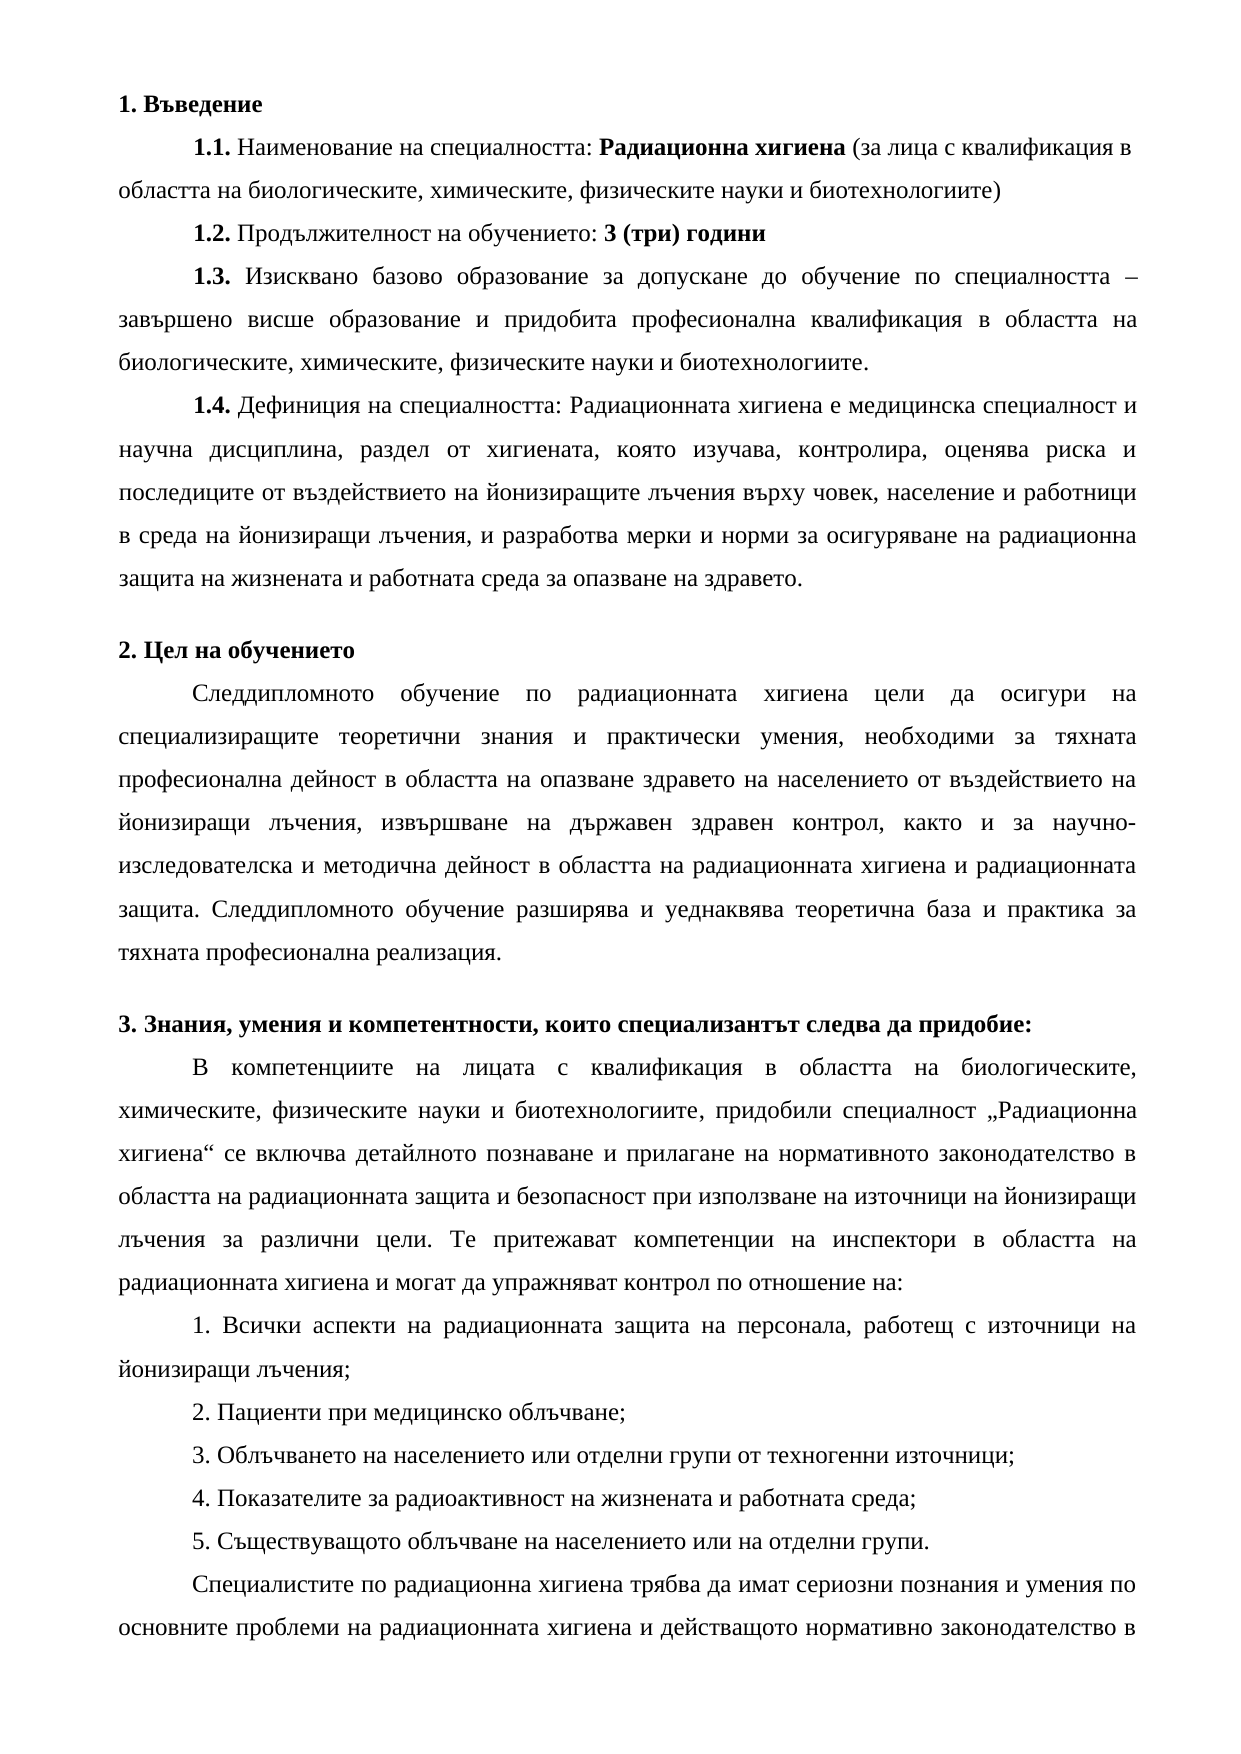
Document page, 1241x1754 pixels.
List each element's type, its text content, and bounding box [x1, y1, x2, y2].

list Цел на обучението [118, 635, 1137, 664]
text Следдипломното обучение по радиационната хигиена цели да осигури на специализиращите теоретични знания и практически умения, необходими за тяхната професионална дейност в областта на опазване здравето на населението от въздействието на йонизиращи лъчения, извършване на държавен здравен контрол, както и за научно-изследователска и методична дейност в областта на радиационната хигиена и радиационната защита. Следдипломното обучение разширява и уеднаквява теоретична база и практика за тяхната професионална реализация. [118, 678, 1137, 966]
text 1.2. Продължителност на обучението: 3 (три) години [118, 218, 1137, 247]
text 1.3. Изисквано базово образование за допускане до обучение по специалността – завършено висше образование и придобита професионална квалификация в областта на биологическите, химическите, физическите науки и биотехнологиите. [118, 261, 1137, 376]
text 5. Съществуващото облъчване на населението или на отделни групи. [118, 1526, 1137, 1555]
text 1.4. Дефиниция на специалността: Радиационната хигиена е медицинска специалност и научна дисциплина, раздел от хигиената, която изучава, контролира, оценява риска и последиците от въздействието на йонизиращите лъчения върху човек, население и работници в среда на йонизиращи лъчения, и разработва мерки и норми за осигуряване на радиационна защита на жизнената и работната среда за опазване на здравето. [119, 391, 1137, 592]
text 2. Пациенти при медицинско облъчване; [118, 1397, 1137, 1426]
text 4. Показателите за радиоактивност на жизнената и работната среда; [118, 1483, 1137, 1512]
text В компетенциите на лицата с квалификация в областта на биологическите, химическите, физическите науки и биотехнологиите, придобили специалност „Радиaционна хигиена“ се включва детайлното познаване и прилагане на нормативното законодателство в областта на радиационната защита и безопасност при използване на източници на йонизиращи лъчения за различни цели. Те притежават компетенции на инспектори в областта на радиационната хигиена и могат да упражняват контрол по отношение на: [118, 1052, 1137, 1296]
text 3. Облъчването на населението или отделни групи от техногенни източници; [118, 1440, 1137, 1469]
list Знания, умения и компетентности, които специализантът следва да придобие: [118, 1009, 1137, 1037]
text 1. Всички аспекти на радиационната защита на персонала, работещ с източници на йонизиращи лъчения; [118, 1311, 1137, 1382]
text 1. Въведение [118, 89, 1137, 117]
text 1.1. Наименование на специалността: Радиационна хигиена (за лица с квалификация в областта на биологическите, химическите, физическите науки и биотехнологиите) [118, 132, 1137, 204]
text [118, 1569, 1137, 1641]
